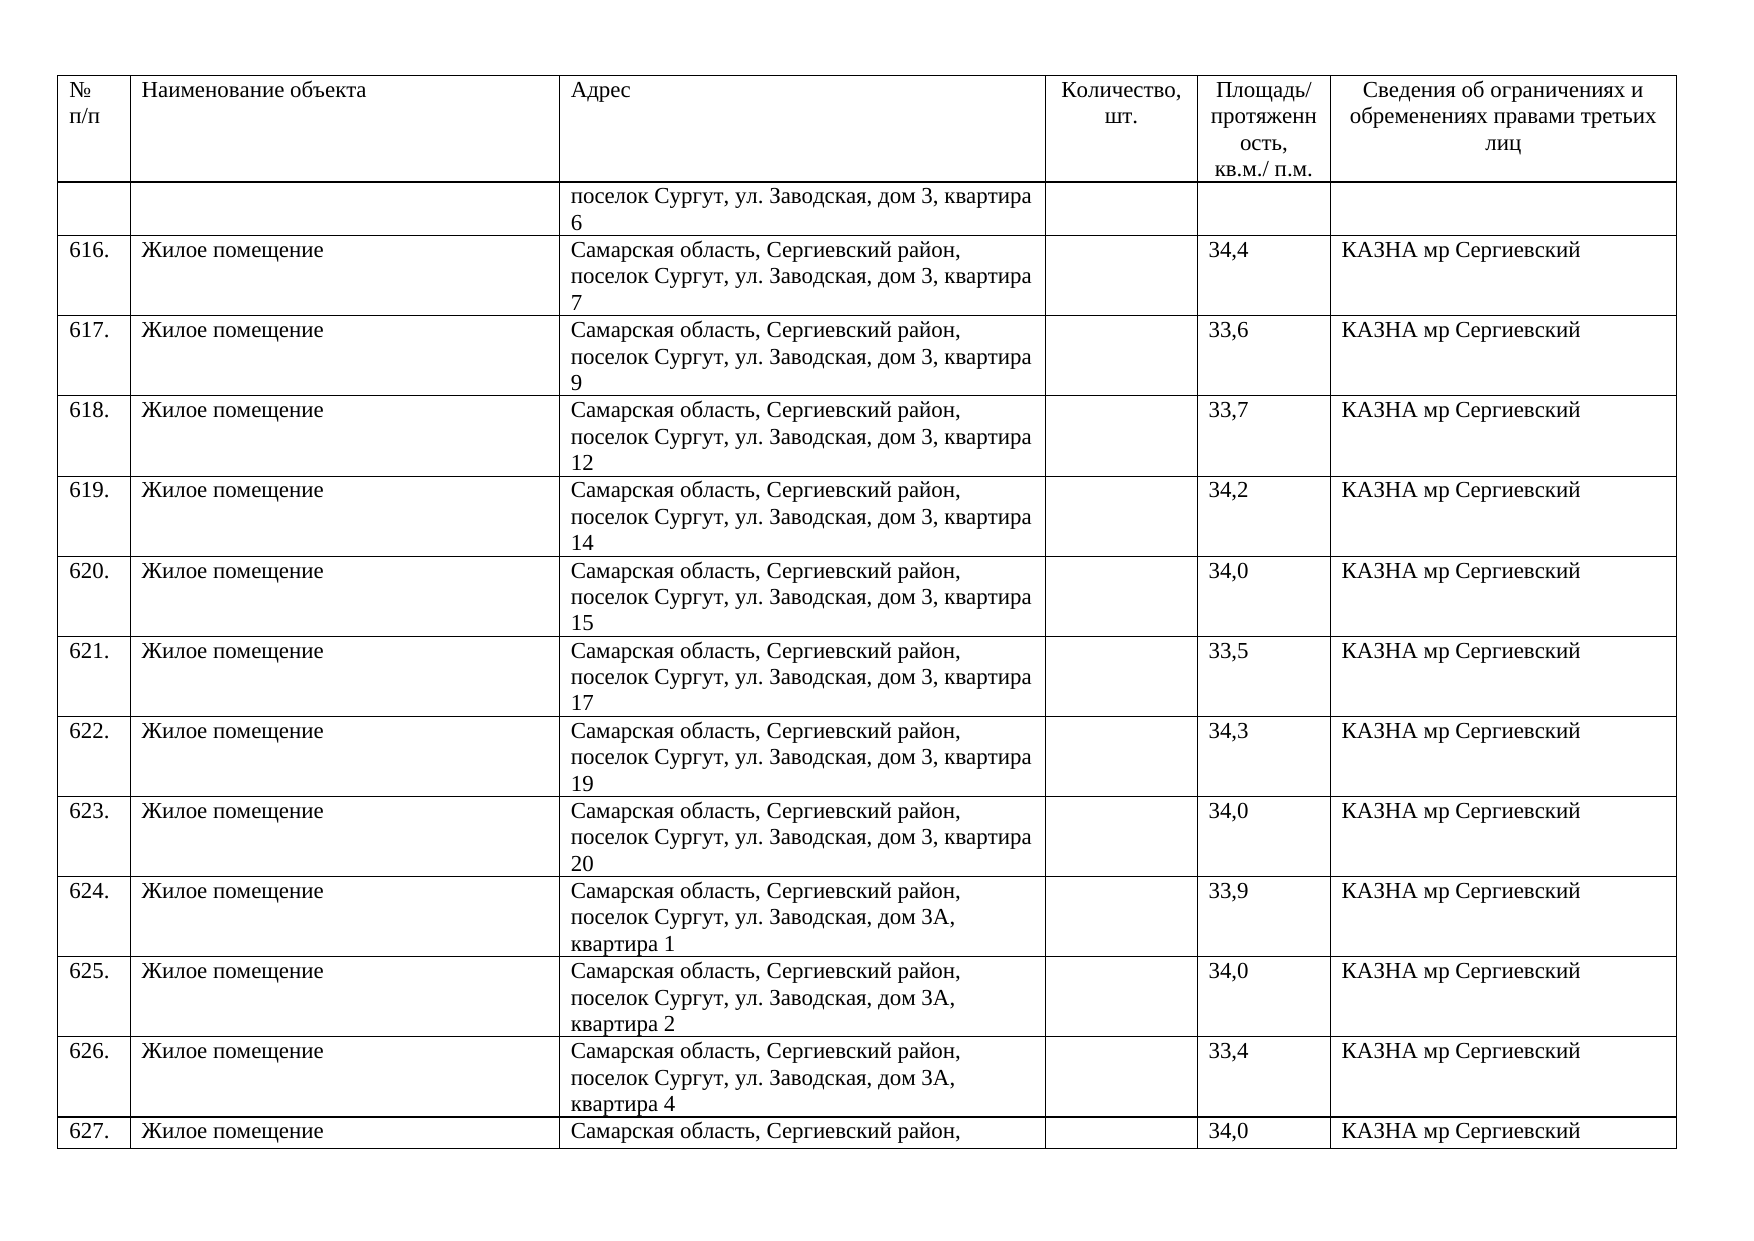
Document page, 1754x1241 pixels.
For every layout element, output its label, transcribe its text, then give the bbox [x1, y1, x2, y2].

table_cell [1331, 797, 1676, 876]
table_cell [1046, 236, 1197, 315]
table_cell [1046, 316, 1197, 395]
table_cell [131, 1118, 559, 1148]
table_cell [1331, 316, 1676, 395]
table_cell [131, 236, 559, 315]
table_header Сведения об ограничениях и обременениях правами третьих лиц [1331, 76, 1676, 181]
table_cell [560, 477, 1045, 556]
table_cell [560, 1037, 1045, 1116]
table_header Наименование объекта [131, 76, 559, 181]
table_header № п/п [58, 76, 130, 181]
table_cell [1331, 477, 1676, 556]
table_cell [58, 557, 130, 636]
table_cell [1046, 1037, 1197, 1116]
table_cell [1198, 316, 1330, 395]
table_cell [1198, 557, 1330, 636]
table_header Площадь/ протяженность, кв.м./ п.м. [1198, 76, 1330, 181]
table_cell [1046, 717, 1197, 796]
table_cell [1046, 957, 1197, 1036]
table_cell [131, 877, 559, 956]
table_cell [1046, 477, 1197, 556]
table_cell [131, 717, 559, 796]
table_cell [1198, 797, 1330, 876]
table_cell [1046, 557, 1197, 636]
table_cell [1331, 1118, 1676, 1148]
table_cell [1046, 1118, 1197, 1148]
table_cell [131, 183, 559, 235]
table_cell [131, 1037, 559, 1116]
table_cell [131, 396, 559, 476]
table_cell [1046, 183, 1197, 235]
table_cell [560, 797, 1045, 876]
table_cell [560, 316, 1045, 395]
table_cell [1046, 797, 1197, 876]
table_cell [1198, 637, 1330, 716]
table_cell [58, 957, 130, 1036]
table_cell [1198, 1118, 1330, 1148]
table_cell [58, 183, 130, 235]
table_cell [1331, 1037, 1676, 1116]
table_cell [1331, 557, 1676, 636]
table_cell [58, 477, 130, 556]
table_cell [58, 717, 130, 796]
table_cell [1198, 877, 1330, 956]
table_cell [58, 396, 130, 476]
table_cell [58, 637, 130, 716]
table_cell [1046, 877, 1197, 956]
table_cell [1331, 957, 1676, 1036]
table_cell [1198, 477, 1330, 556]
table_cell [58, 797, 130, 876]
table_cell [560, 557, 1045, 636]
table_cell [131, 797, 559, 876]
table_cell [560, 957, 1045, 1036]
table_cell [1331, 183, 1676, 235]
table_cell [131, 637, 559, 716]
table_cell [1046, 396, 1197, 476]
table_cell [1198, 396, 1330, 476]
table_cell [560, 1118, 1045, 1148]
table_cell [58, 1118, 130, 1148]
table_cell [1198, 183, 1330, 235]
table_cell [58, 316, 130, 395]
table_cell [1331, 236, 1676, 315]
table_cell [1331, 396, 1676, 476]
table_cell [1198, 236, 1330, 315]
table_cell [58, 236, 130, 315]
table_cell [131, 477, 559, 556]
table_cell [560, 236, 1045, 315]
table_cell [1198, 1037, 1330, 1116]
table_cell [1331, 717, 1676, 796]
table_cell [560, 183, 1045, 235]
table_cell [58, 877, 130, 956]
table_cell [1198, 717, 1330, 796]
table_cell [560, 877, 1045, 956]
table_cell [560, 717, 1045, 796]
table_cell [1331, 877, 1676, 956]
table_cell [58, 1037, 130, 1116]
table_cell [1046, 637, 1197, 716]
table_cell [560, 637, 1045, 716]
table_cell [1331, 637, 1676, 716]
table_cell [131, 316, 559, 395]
table_header Адрес [560, 76, 1045, 181]
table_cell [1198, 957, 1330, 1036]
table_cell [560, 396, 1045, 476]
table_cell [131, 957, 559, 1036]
table_header Количество, шт. [1046, 76, 1197, 181]
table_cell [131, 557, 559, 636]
